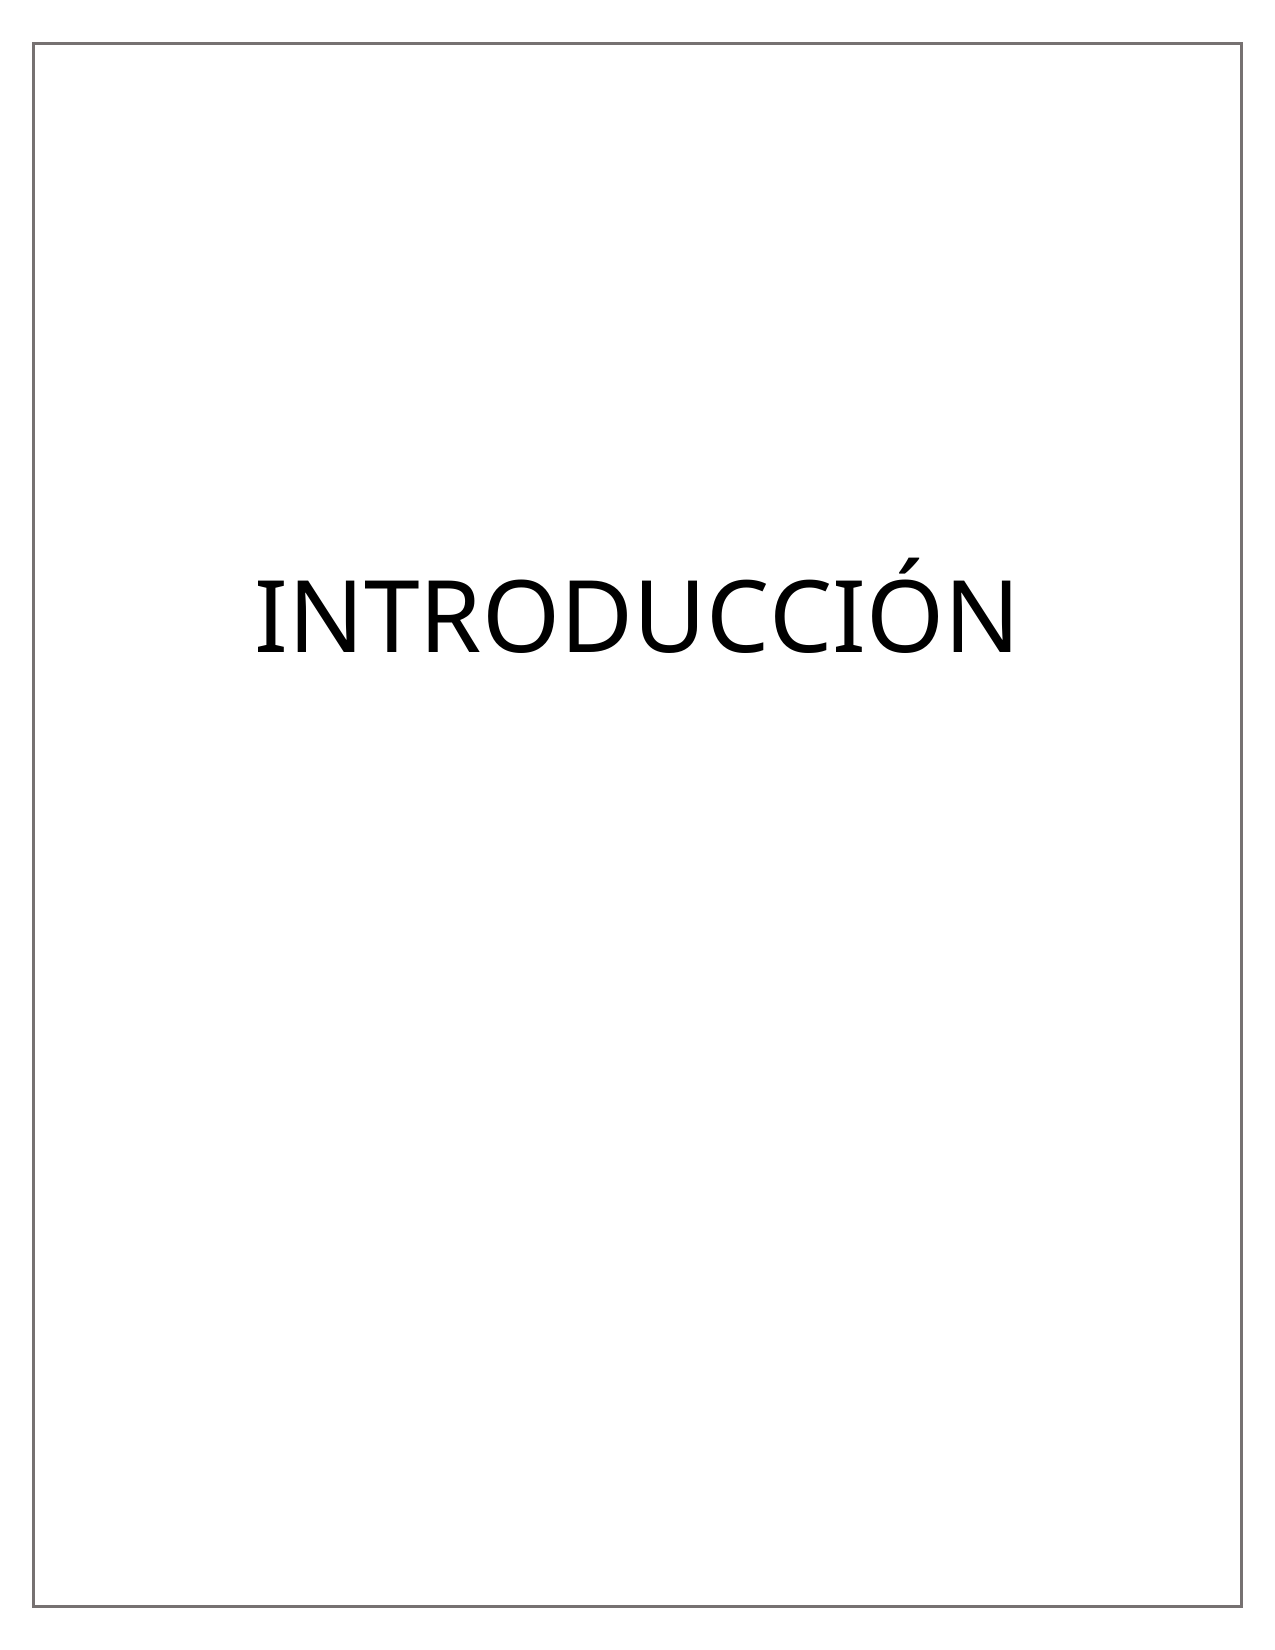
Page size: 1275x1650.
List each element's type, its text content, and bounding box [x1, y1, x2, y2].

text INTRODUCCIÓN [177, 546, 1098, 682]
